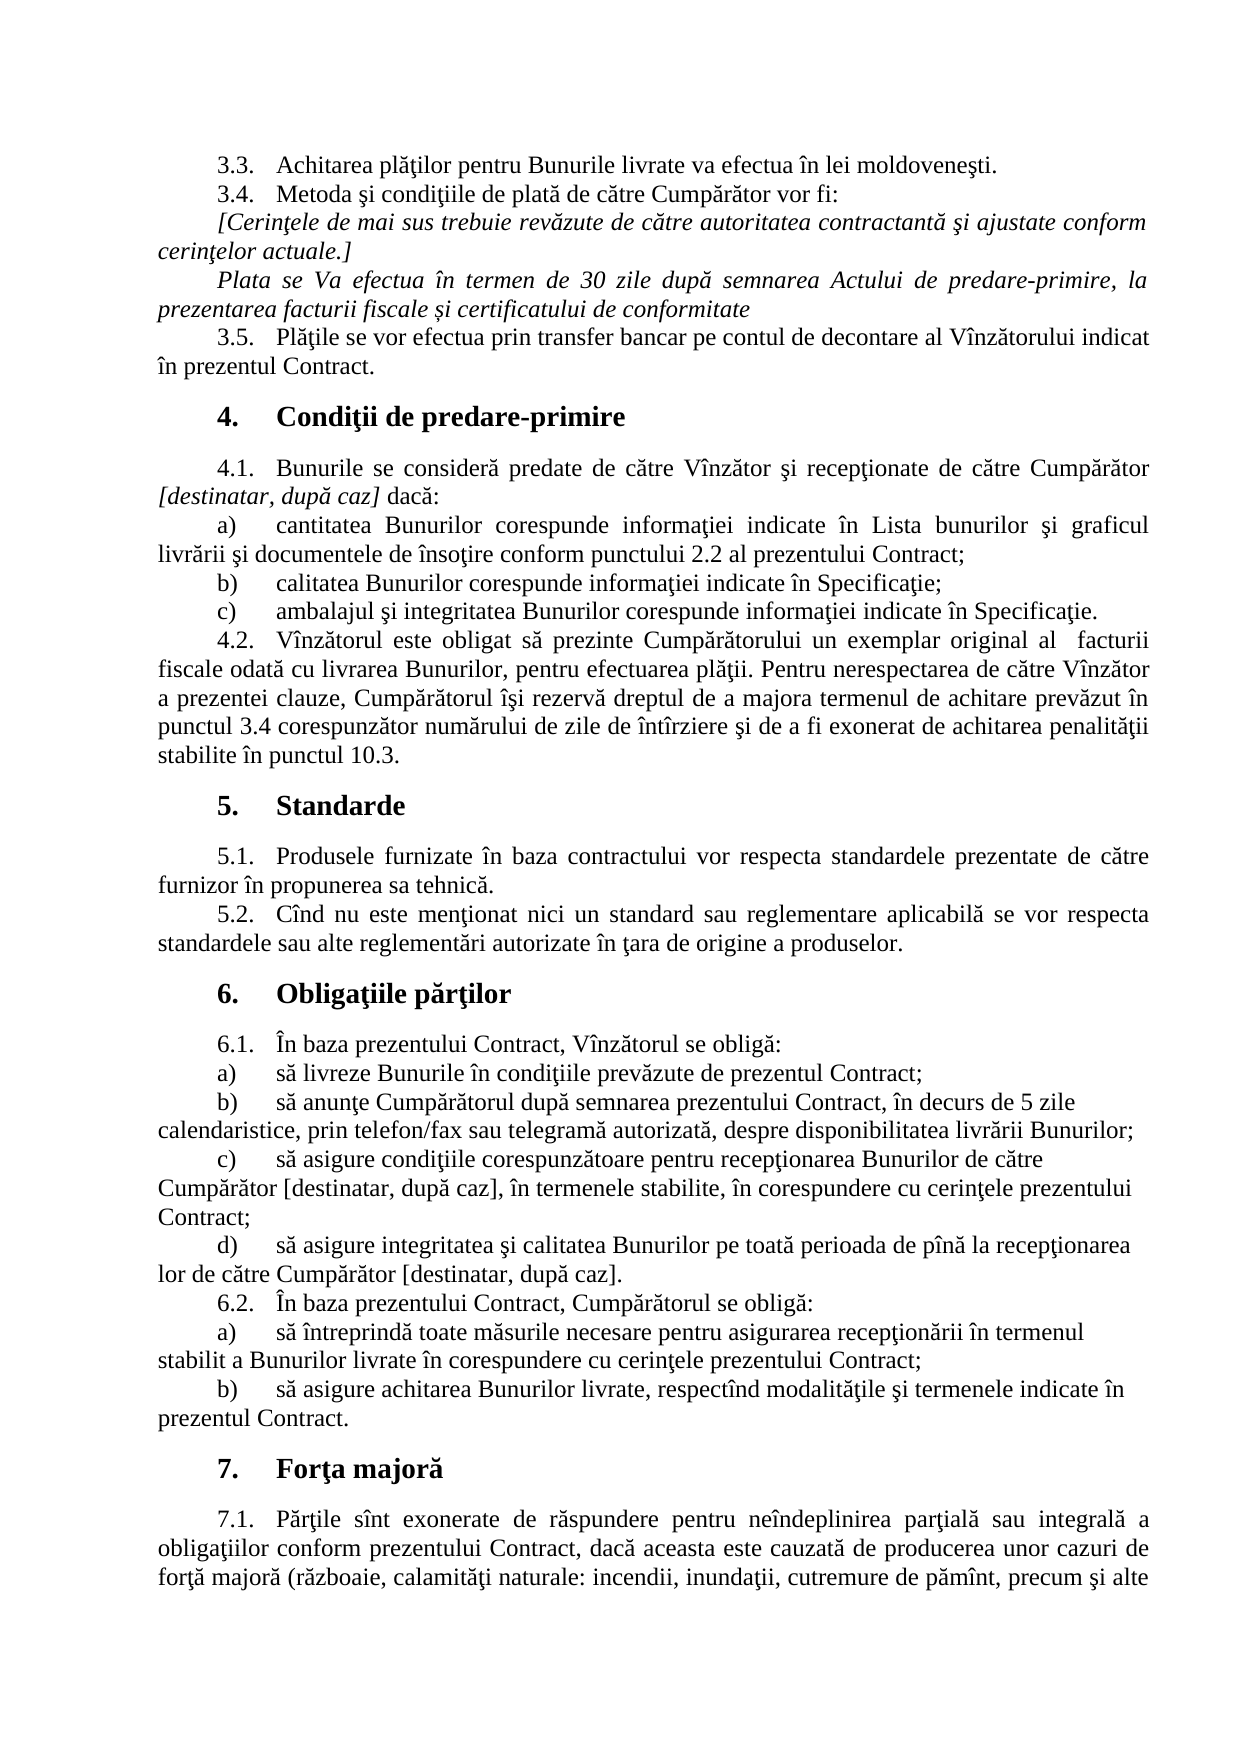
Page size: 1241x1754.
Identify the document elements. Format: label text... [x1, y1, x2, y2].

table_cell Forţa majoră [146, 1432, 1162, 1504]
table_cell Obligaţiile părţilor [146, 956, 1162, 1029]
table_cell Produsele furnizate în baza contractului vor respecta standardele prezentate de către furnizor în propunerea sa tehnică. Cînd nu este menţionat nici un standard sau reglementare aplicabilă se vor respecta standardele sau alte reglementări autorizate în ţara de origine a produselor. [146, 841, 1162, 956]
table_cell În baza prezentului Contract, Vînzătorul se obligă: să livreze Bunurile în condiţiile prevăzute de prezentul Contract; să anunţe Cumpărătorul după semnarea prezentului Contract, în decurs de 5 zile calendaristice, prin telefon/fax sau telegramă autorizată, despre disponibilitatea livrării Bunurilor; să asigure condiţiile corespunzătoare pentru recepţionarea Bunurilor de către Cumpărător [destinatar, după caz], în termenele stabilite, în corespundere cu cerinţele prezentului Contract; să asigure integritatea şi calitatea Bunurilor pe toată perioada de pînă la recepţionarea lor de către Cumpărător [destinatar, după caz]. În baza prezentului Contract, Cumpărătorul se obligă: să întreprindă toate măsurile necesare pentru asigurarea recepţionării în termenul stabilit a Bunurilor livrate în corespundere cu cerinţele prezentului Contract; să asigure achitarea Bunurilor livrate, respectînd modalităţile şi termenele indicate în prezentul Contract. [146, 1029, 1162, 1432]
table_cell Condiţii de predare-primire [146, 380, 1162, 453]
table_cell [146, 1504, 1162, 1590]
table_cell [146, 150, 1162, 380]
table_cell Standarde [146, 769, 1162, 841]
table_cell Bunurile se consideră predate de către Vînzător şi recepţionate de către Cumpărător [destinatar, după caz] dacă: cantitatea Bunurilor corespunde informaţiei indicate în Lista bunurilor şi graficul livrării şi documentele de însoţire conform punctului 2.2 al prezentului Contract; calitatea Bunurilor corespunde informaţiei indicate în Specificaţie; ambalajul şi integritatea Bunurilor corespunde informaţiei indicate în Specificaţie. Vînzătorul este obligat să prezinte Cumpărătorului un exemplar original al facturii fiscale odată cu livrarea Bunurilor, pentru efectuarea plăţii. Pentru nerespectarea de către Vînzător a prezentei clauze, Cumpărătorul îşi rezervă dreptul de a majora termenul de achitare prevăzut în punctul 3.4 corespunzător numărului de zile de întîrziere şi de a fi exonerat de achitarea penalităţii stabilite în punctul 10.3. [146, 453, 1162, 769]
